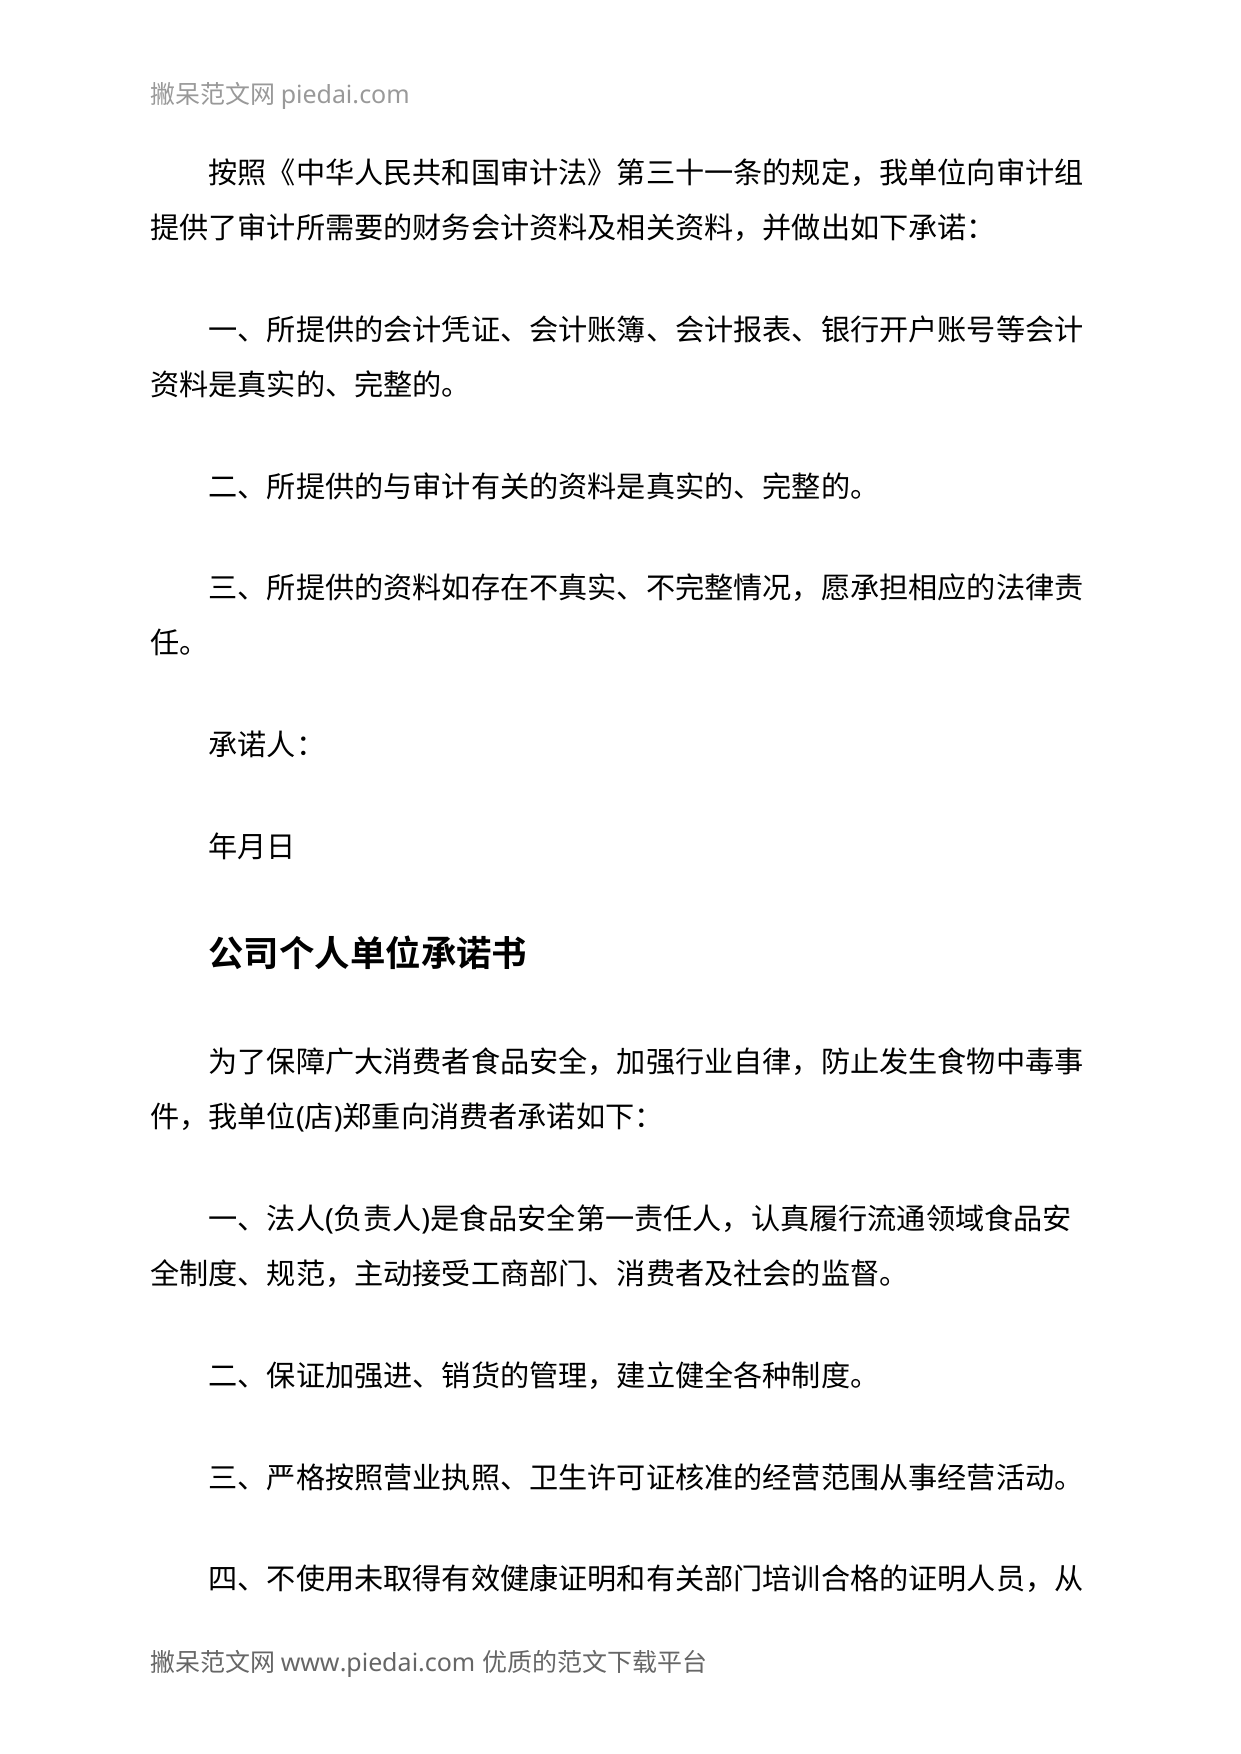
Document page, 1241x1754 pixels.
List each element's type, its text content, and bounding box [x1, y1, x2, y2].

text 为了保障广大消费者食品安全，加强行业自律，防止发生食物中毒事件，我单位(店)郑重向消费者承诺如下： [150, 1039, 1090, 1136]
text 年月日 [150, 823, 1090, 866]
text 公司个人单位承诺书 [150, 925, 1090, 977]
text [150, 1556, 1090, 1598]
text 三、所提供的资料如存在不真实、不完整情况，愿承担相应的法律责任。 [150, 565, 1090, 662]
text 一、所提供的会计凭证、会计账簿、会计报表、银行开户账号等会计资料是真实的、完整的。 [150, 307, 1090, 404]
text 一、法人(负责人)是食品安全第一责任人，认真履行流通领域食品安全制度、规范，主动接受工商部门、消费者及社会的监督。 [150, 1196, 1090, 1293]
text 承诺人： [150, 722, 1090, 764]
text 按照《中华人民共和国审计法》第三十一条的规定，我单位向审计组提供了审计所需要的财务会计资料及相关资料，并做出如下承诺： [150, 150, 1090, 247]
text 三、严格按照营业执照、卫生许可证核准的经营范围从事经营活动。 [150, 1454, 1090, 1496]
text 二、保证加强进、销货的管理，建立健全各种制度。 [150, 1352, 1090, 1395]
text 二、所提供的与审计有关的资料是真实的、完整的。 [150, 463, 1090, 506]
